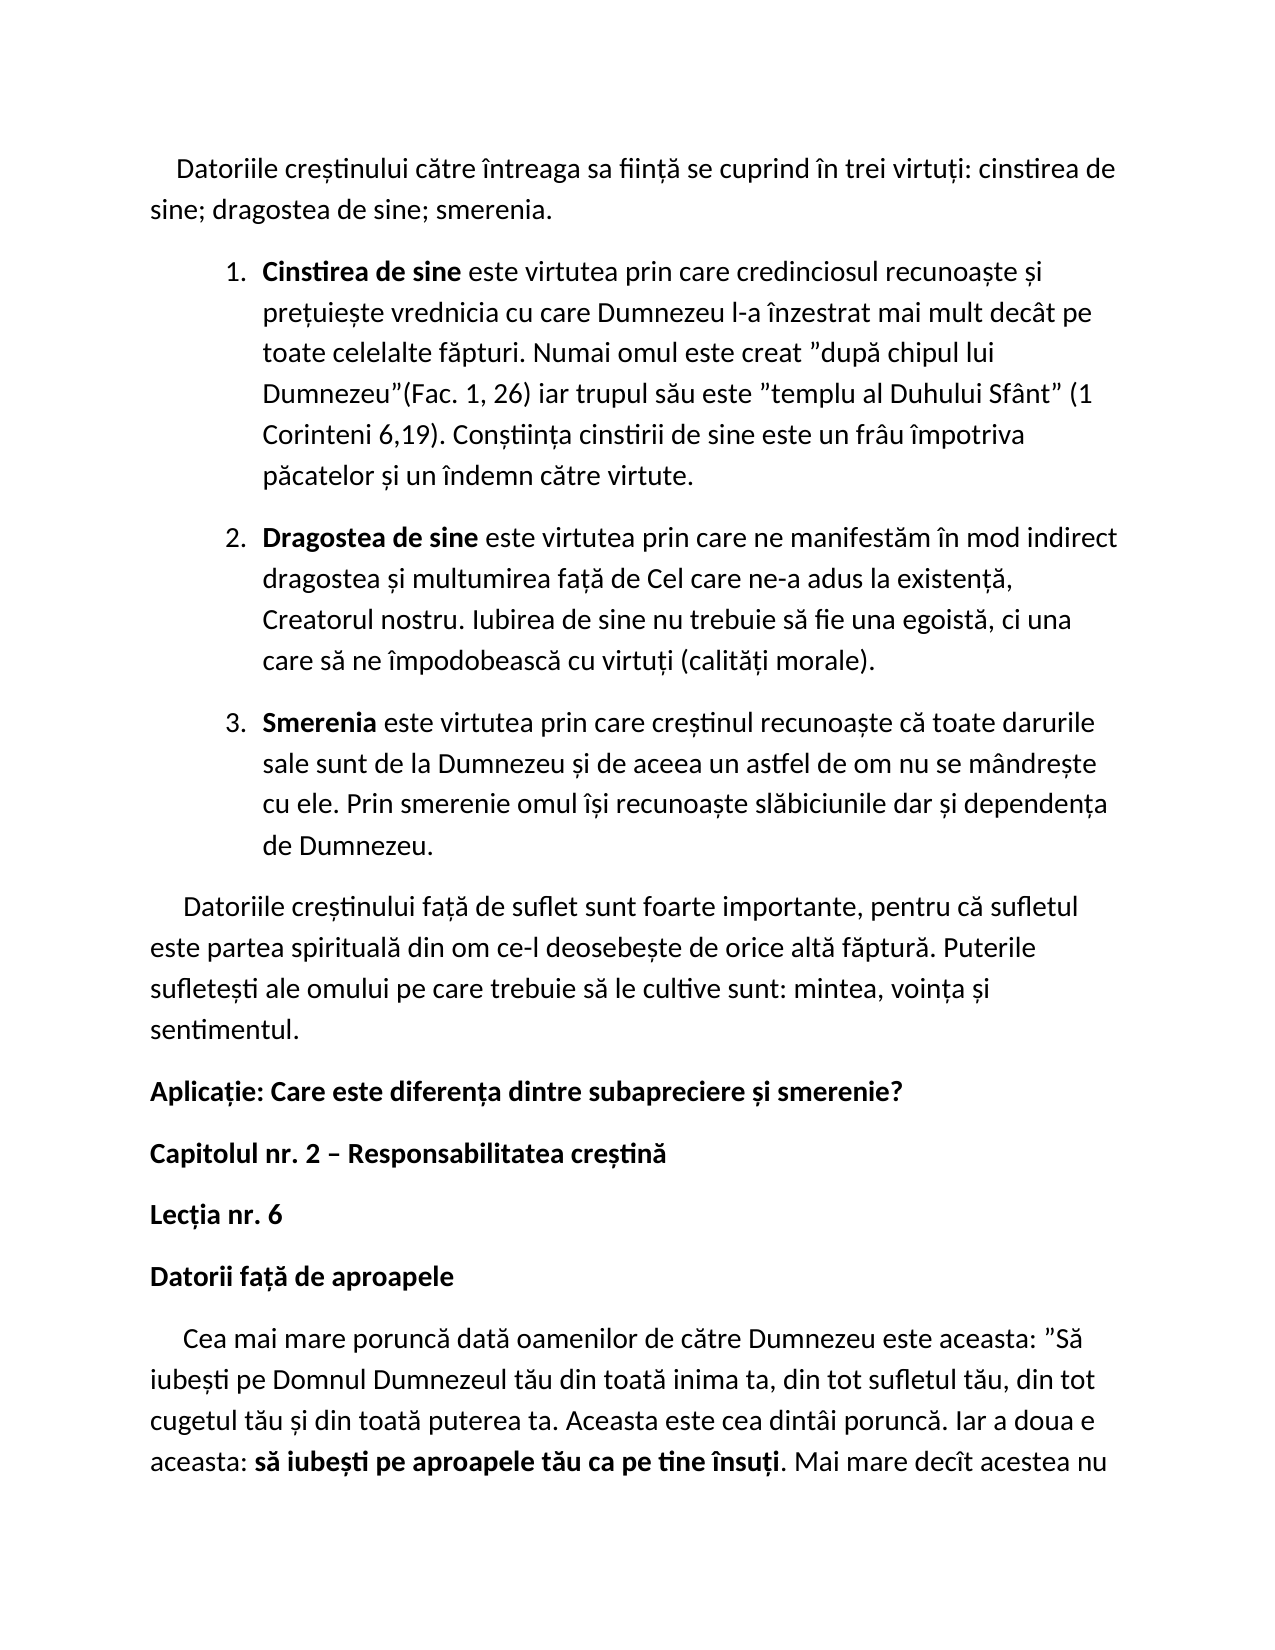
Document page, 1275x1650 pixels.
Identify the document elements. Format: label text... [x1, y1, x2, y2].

text Lecția nr. 6 [150, 1196, 1125, 1232]
list Dragostea de sine este virtutea prin care ne manifestăm în mod indirect dragostea și multumirea față de Cel care ne-a adus la existență, Creatorul nostru. Iubirea de sine nu trebuie să fie una egoistă, ci una care să ne împodobească cu virtuți (calități morale). [225, 519, 1125, 678]
text Aplicație: Care este diferența dintre subapreciere și smerenie? [150, 1073, 1125, 1108]
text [150, 1320, 1125, 1478]
list Cinstirea de sine este virtutea prin care credinciosul recunoaște și prețuiește vrednicia cu care Dumnezeu l-a înzestrat mai mult decât pe toate celelalte făpturi. Numai omul este creat ”după chipul lui Dumnezeu”(Fac. 1, 26) iar trupul său este ”templu al Duhului Sfânt” (1 Corinteni 6,19). Conștiința cinstirii de sine este un frâu împotriva păcatelor și un îndemn către virtute. [225, 253, 1125, 493]
list Smerenia este virtutea prin care creștinul recunoaște că toate darurile sale sunt de la Dumnezeu și de aceea un astfel de om nu se mândrește cu ele. Prin smerenie omul își recunoaște slăbiciunile dar și dependența de Dumnezeu. [225, 704, 1125, 862]
text Datoriile creștinului către întreaga sa ființă se cuprind în trei virtuți: cinstirea de sine; dragostea de sine; smerenia. [150, 150, 1125, 227]
text Datorii față de aproapele [150, 1258, 1125, 1294]
text Datoriile creștinului față de suflet sunt foarte importante, pentru că sufletul este partea spirituală din om ce-l deosebește de orice altă făptură. Puterile sufletești ale omului pe care trebuie să le cultive sunt: mintea, voința și sentimentul. [150, 888, 1125, 1047]
text Capitolul nr. 2 – Responsabilitatea creștină [150, 1135, 1125, 1170]
